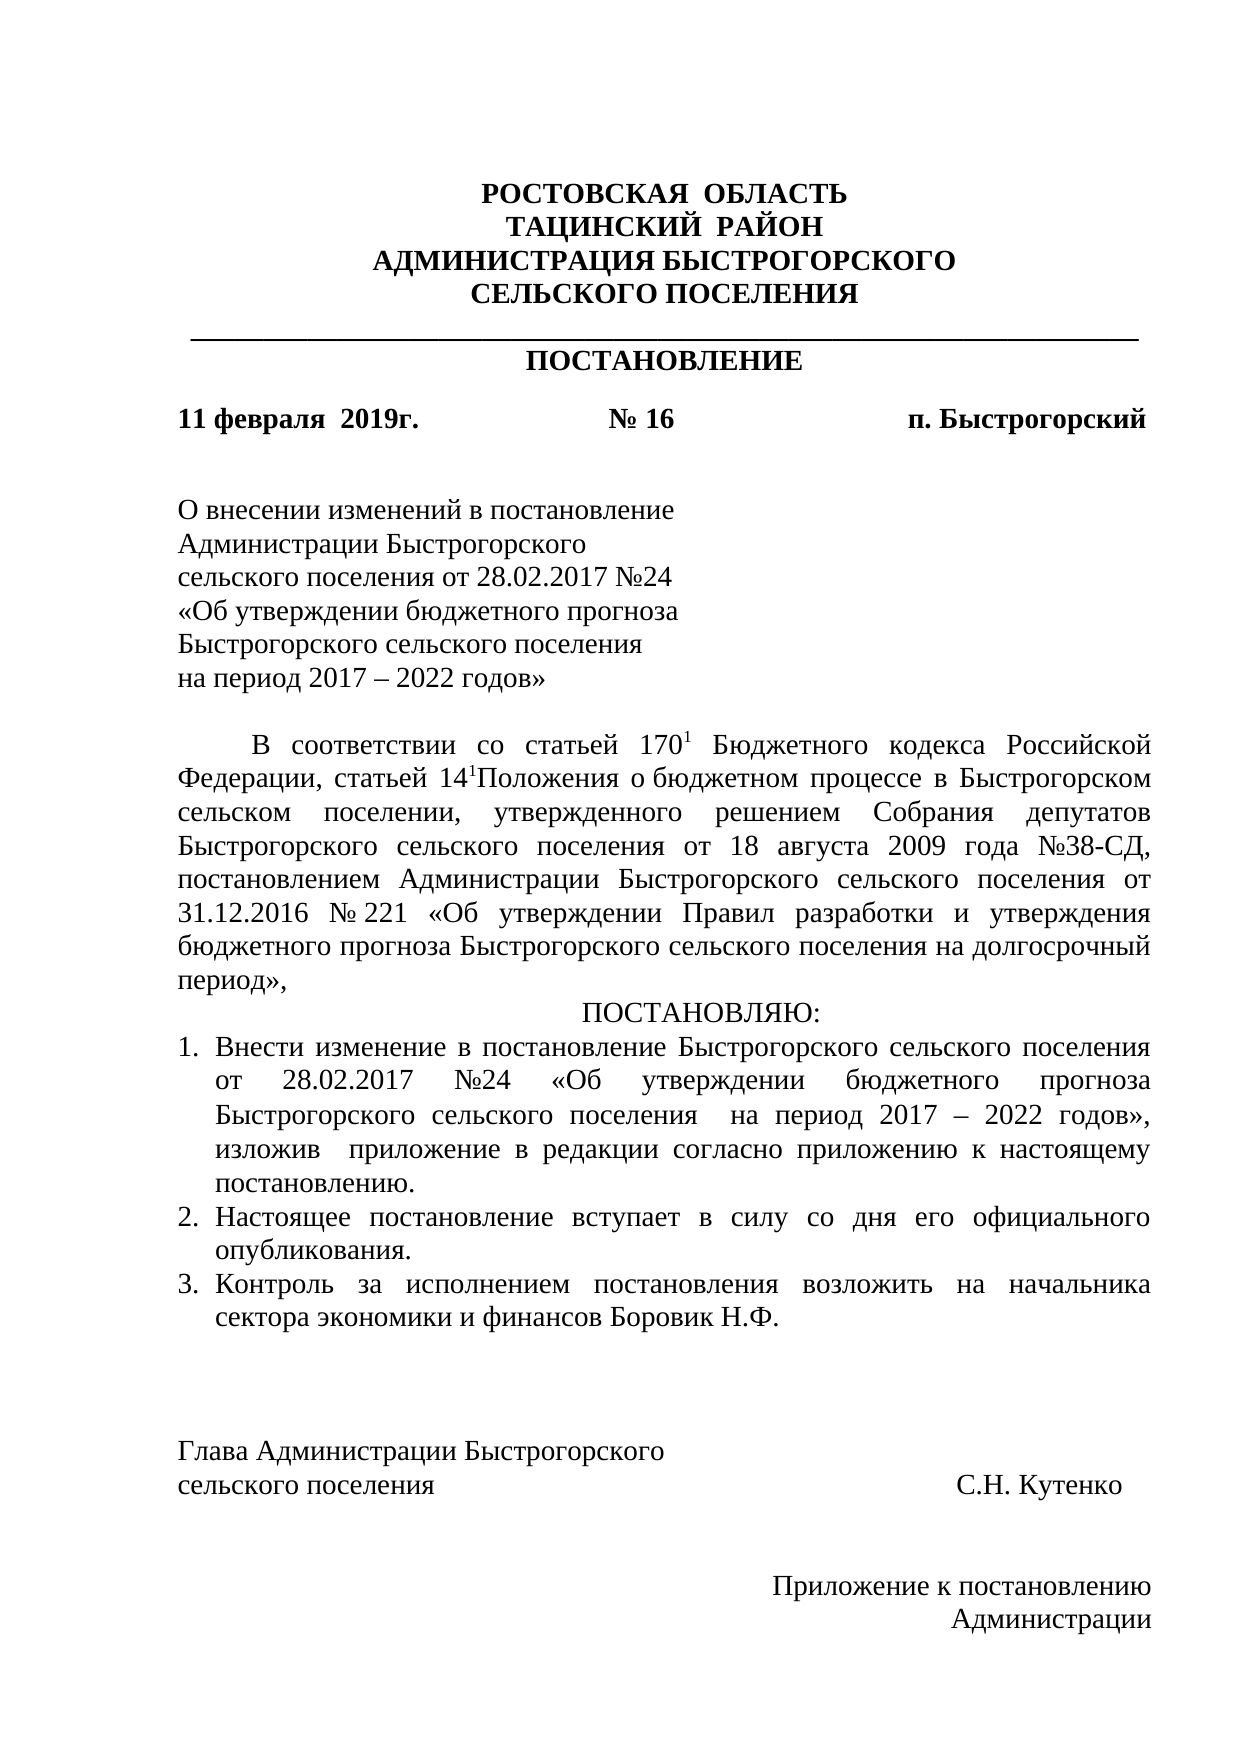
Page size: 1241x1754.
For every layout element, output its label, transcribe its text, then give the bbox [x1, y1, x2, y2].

text сельского поселения С.Н. Кутенко [177, 1467, 1152, 1501]
text В соответствии со статьей 1701 Бюджетного кодекса Российской Федерации, статьей 141Положения о бюджетном процессе в Быстрогорском сельском поселении, утвержденного решением Собрания депутатов Быстрогорского сельского поселения от 18 августа 2009 года №38-СД, постановлением Администрации Быстрогорского сельского поселения от 31.12.2016 № 221 «Об утверждении Правил разработки и утверждения бюджетного прогноза Быстрогорского сельского поселения на долгосрочный период», [177, 727, 1152, 995]
text Глава Администрации Быстрогорского [177, 1433, 1152, 1467]
text АДМИНИСТРАЦИЯ БЫСТРОГОРСКОГО [177, 243, 1152, 276]
text РОСТОВСКАЯ ОБЛАСТЬ [177, 176, 1152, 209]
text _________________________________________________________________ [177, 310, 1152, 343]
text ПОСТАНОВЛЯЮ: [177, 995, 1152, 1029]
text 11 февраля 2019г. № 16 п. Быстрогорский [177, 401, 1152, 434]
list Контроль за исполнением постановления возложить на начальника сектора экономики и финансов Боровик Н.Ф. [177, 1266, 1152, 1333]
text СЕЛЬСКОГО ПОСЕЛЕНИЯ [177, 276, 1152, 310]
list Настоящее постановление вступает в силу со дня его официального опубликования. [177, 1199, 1152, 1266]
text О внесении изменений в постановление Администрации Быстрогорского сельского поселения от 28.02.2017 №24 «Об утверждении бюджетного прогноза Быстрогорского сельского поселения на период 2017 – 2022 годов» [177, 492, 679, 693]
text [753, 1568, 1152, 1635]
list Внести изменение в постановление Быстрогорского сельского поселения от 28.02.2017 №24 «Об утверждении бюджетного прогноза Быстрогорского сельского поселения на период 2017 – 2022 годов», изложив приложение в редакции согласно приложению к настоящему постановлению. [177, 1029, 1152, 1199]
text ПОСТАНОВЛЕНИЕ [177, 343, 1152, 377]
text ТАЦИНСКИЙ РАЙОН [177, 209, 1152, 243]
